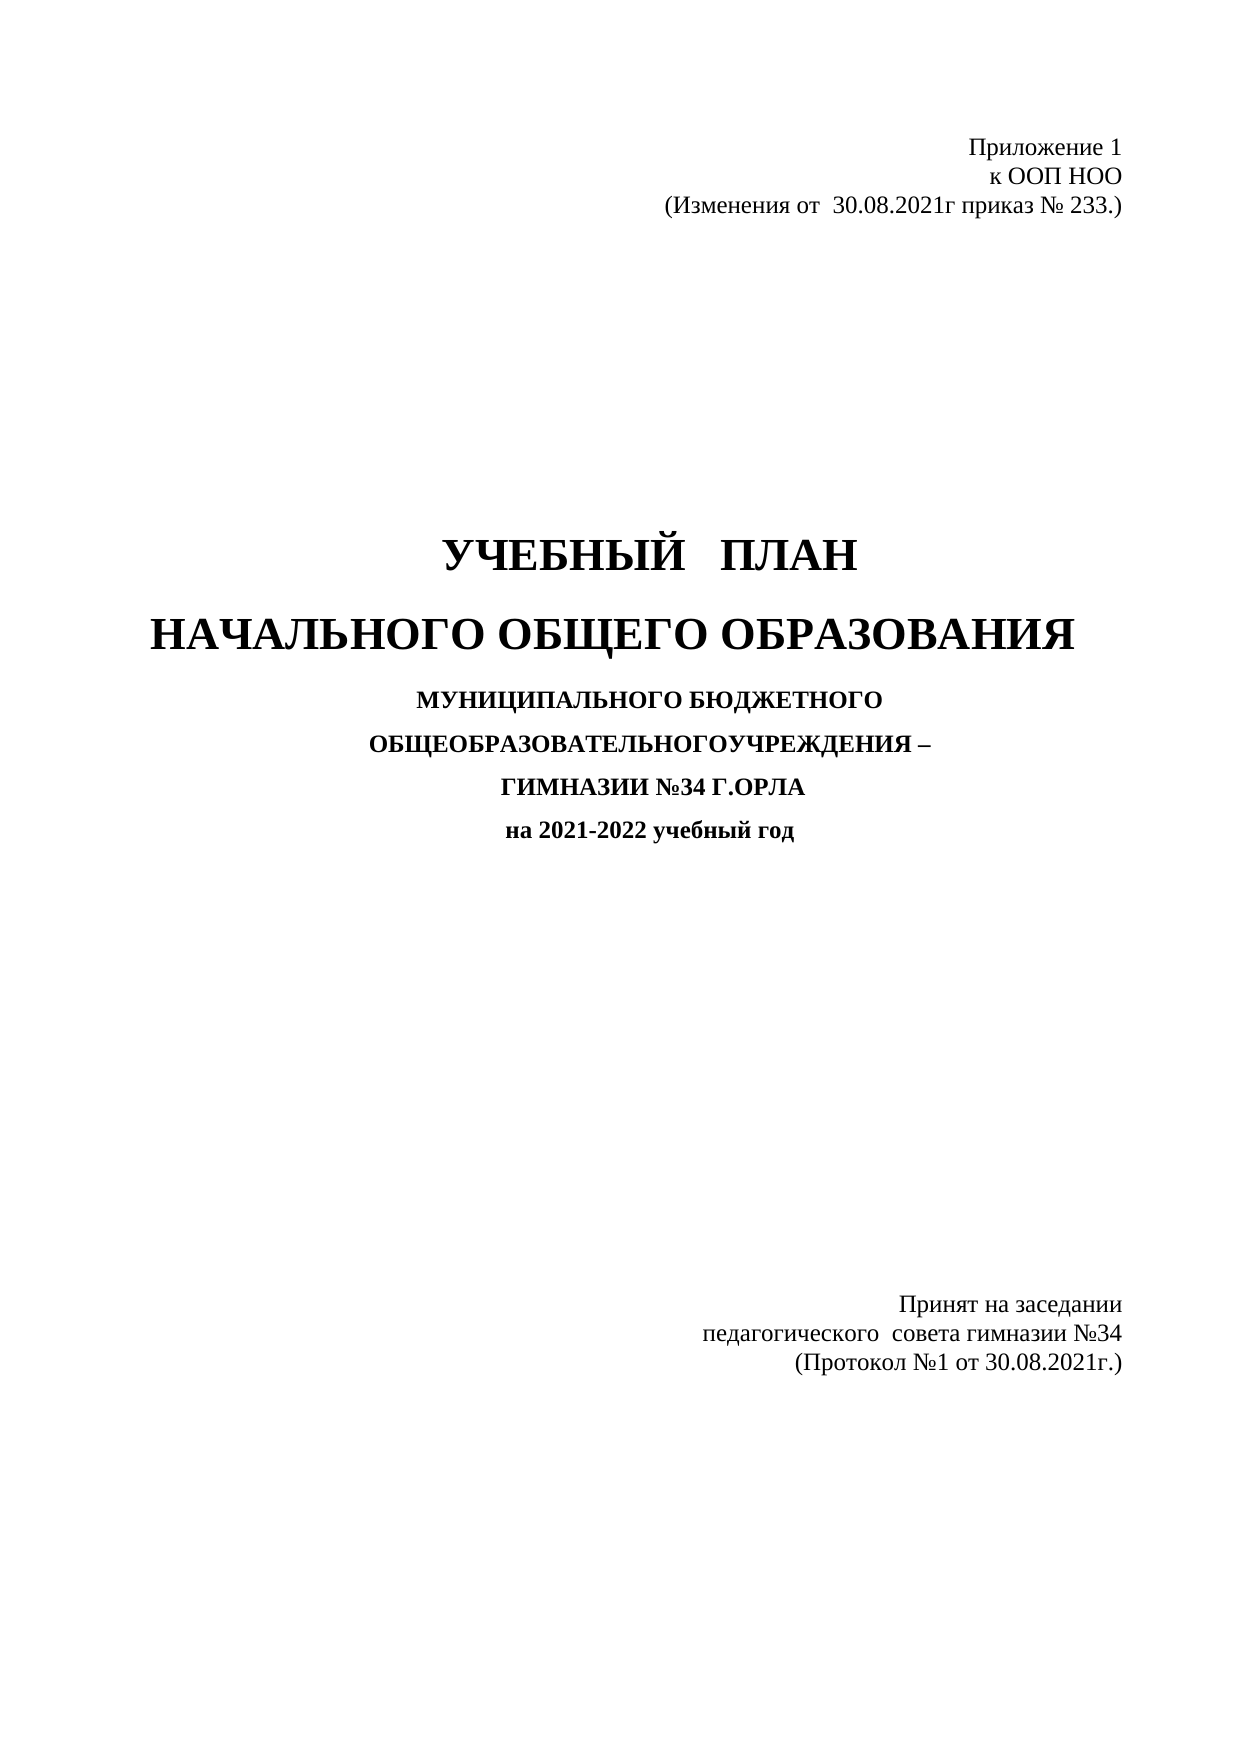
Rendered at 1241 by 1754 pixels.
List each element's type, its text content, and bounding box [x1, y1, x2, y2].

text (Протокол №1 от 30.08.2021г.) [103, 1347, 1122, 1376]
text УЧЕБНЫЙ ПЛАН [103, 527, 1122, 580]
text (Изменения от 30.08.2021г приказ № 233.) [103, 190, 1122, 218]
text НАЧАЛЬНОГО ОБЩЕГО ОБРАЗОВАНИЯ [103, 607, 1122, 659]
text МУНИЦИПАЛЬНОГО БЮДЖЕТНОГО [103, 686, 1122, 714]
text Приложение 1 [103, 132, 1122, 161]
text Принят на заседании [103, 1289, 1122, 1318]
text педагогического совета гимназии №34 [103, 1318, 1122, 1347]
text к ООП НОО [103, 161, 1122, 190]
text ГИМНАЗИИ №34 Г.ОРЛА [103, 772, 1122, 801]
text на 2021-2022 учебный год [103, 815, 1122, 844]
text ОБЩЕОБРАЗОВАТЕЛЬНОГОУЧРЕЖДЕНИЯ – [103, 729, 1122, 757]
